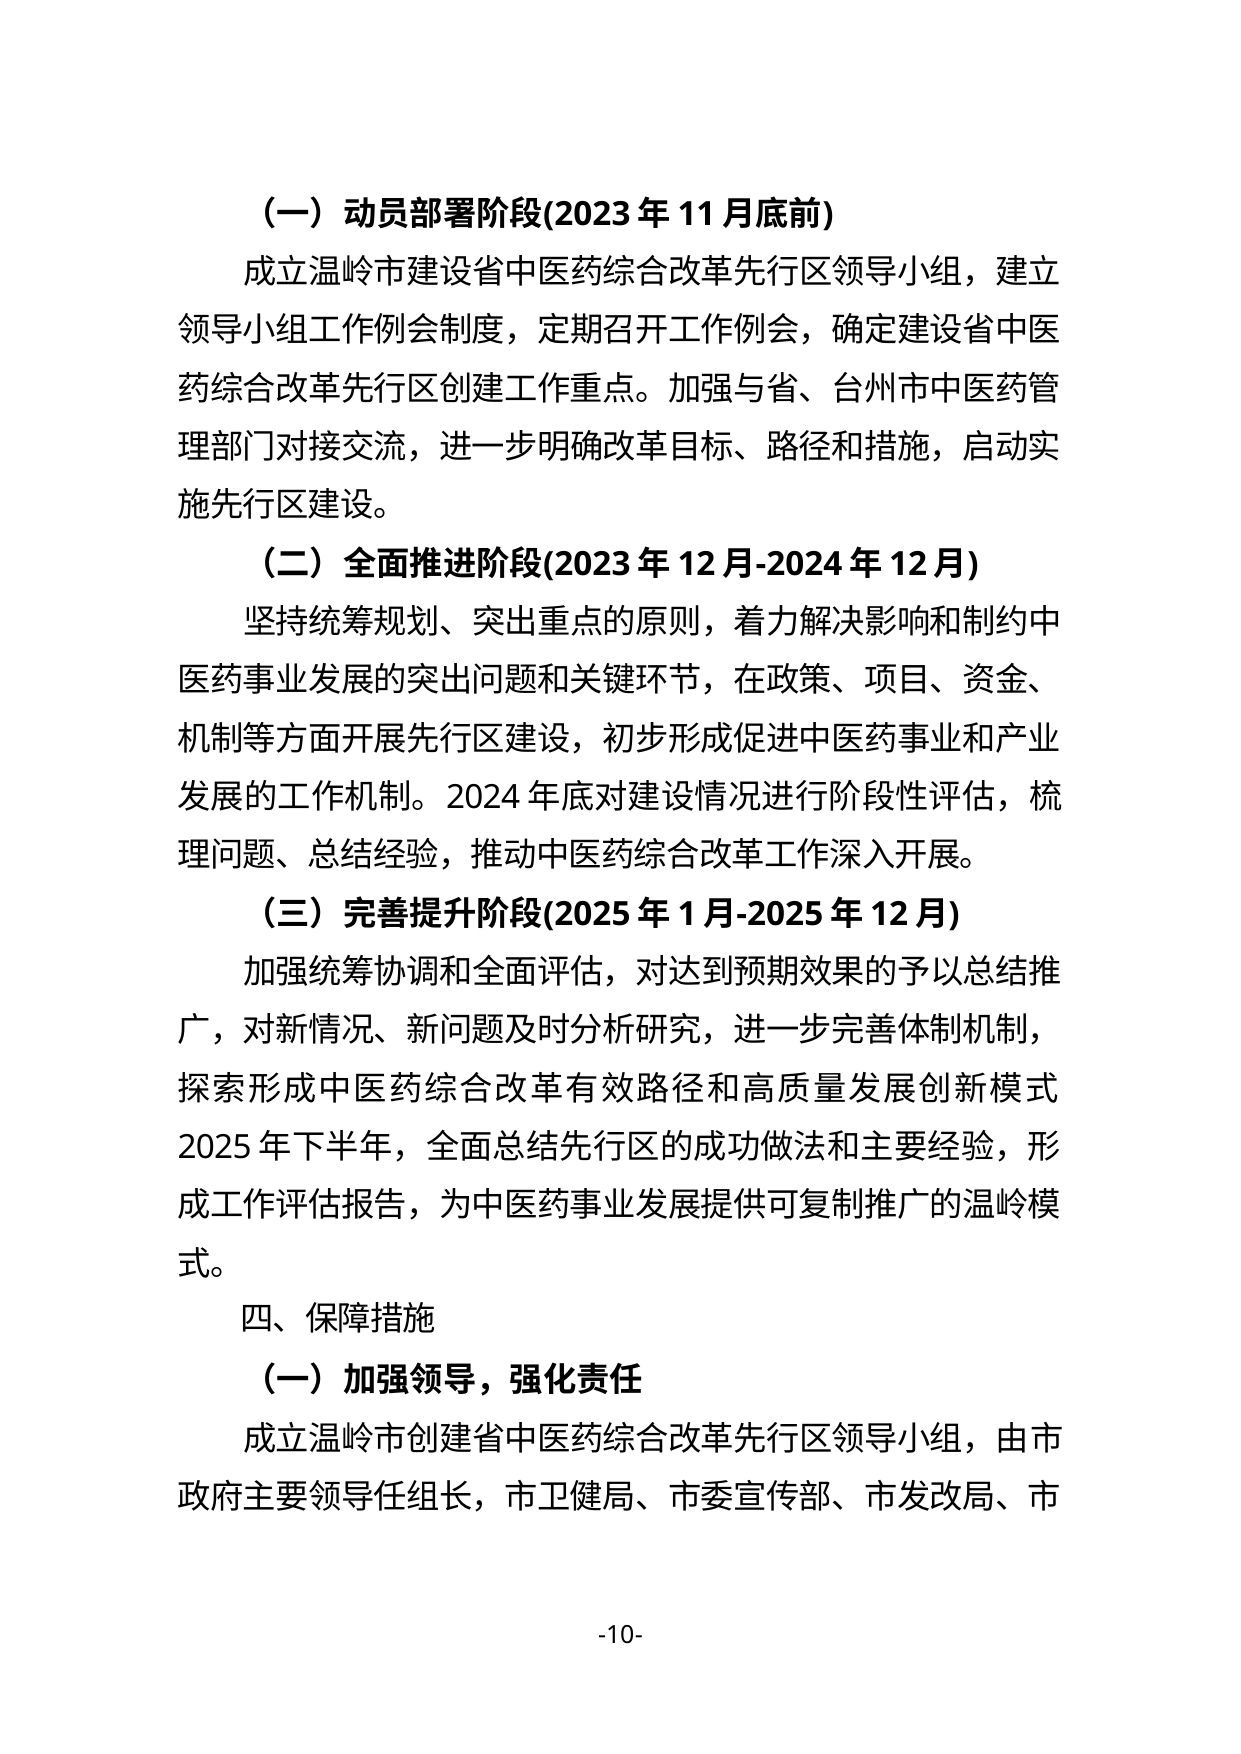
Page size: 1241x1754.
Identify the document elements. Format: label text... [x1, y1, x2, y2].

text （二）全面推进阶段(2023年12月-2024年12月) [177, 528, 1063, 587]
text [177, 1403, 1063, 1520]
text 坚持统筹规划、突出重点的原则，着力解决影响和制约中医药事业发展的突出问题和关键环节，在政策、项目、资金、机制等方面开展先行区建设，初步形成促进中医药事业和产业发展的工作机制。2024年底对建设情况进行阶段性评估，梳理问题、总结经验，推动中医药综合改革工作深入开展。 [177, 587, 1063, 878]
text 成立温岭市建设省中医药综合改革先行区领导小组，建立领导小组工作例会制度，定期召开工作例会，确定建设省中医药综合改革先行区创建工作重点。加强与省、台州市中医药管理部门对接交流，进一步明确改革目标、路径和措施，启动实施先行区建设。 [177, 237, 1063, 528]
text （一）动员部署阶段(2023年11月底前) [177, 178, 1063, 237]
text 四、保障措施 [177, 1287, 1063, 1345]
text 加强统筹协调和全面评估，对达到预期效果的予以总结推广，对新情况、新问题及时分析研究，进一步完善体制机制，探索形成中医药综合改革有效路径和高质量发展创新模式。2025年下半年，全面总结先行区的成功做法和主要经验，形成工作评估报告，为中医药事业发展提供可复制推广的温岭模式。 [177, 937, 1063, 1287]
text （三）完善提升阶段(2025年1月-2025年12月) [177, 878, 1063, 937]
text （一）加强领导，强化责任 [177, 1345, 1063, 1403]
